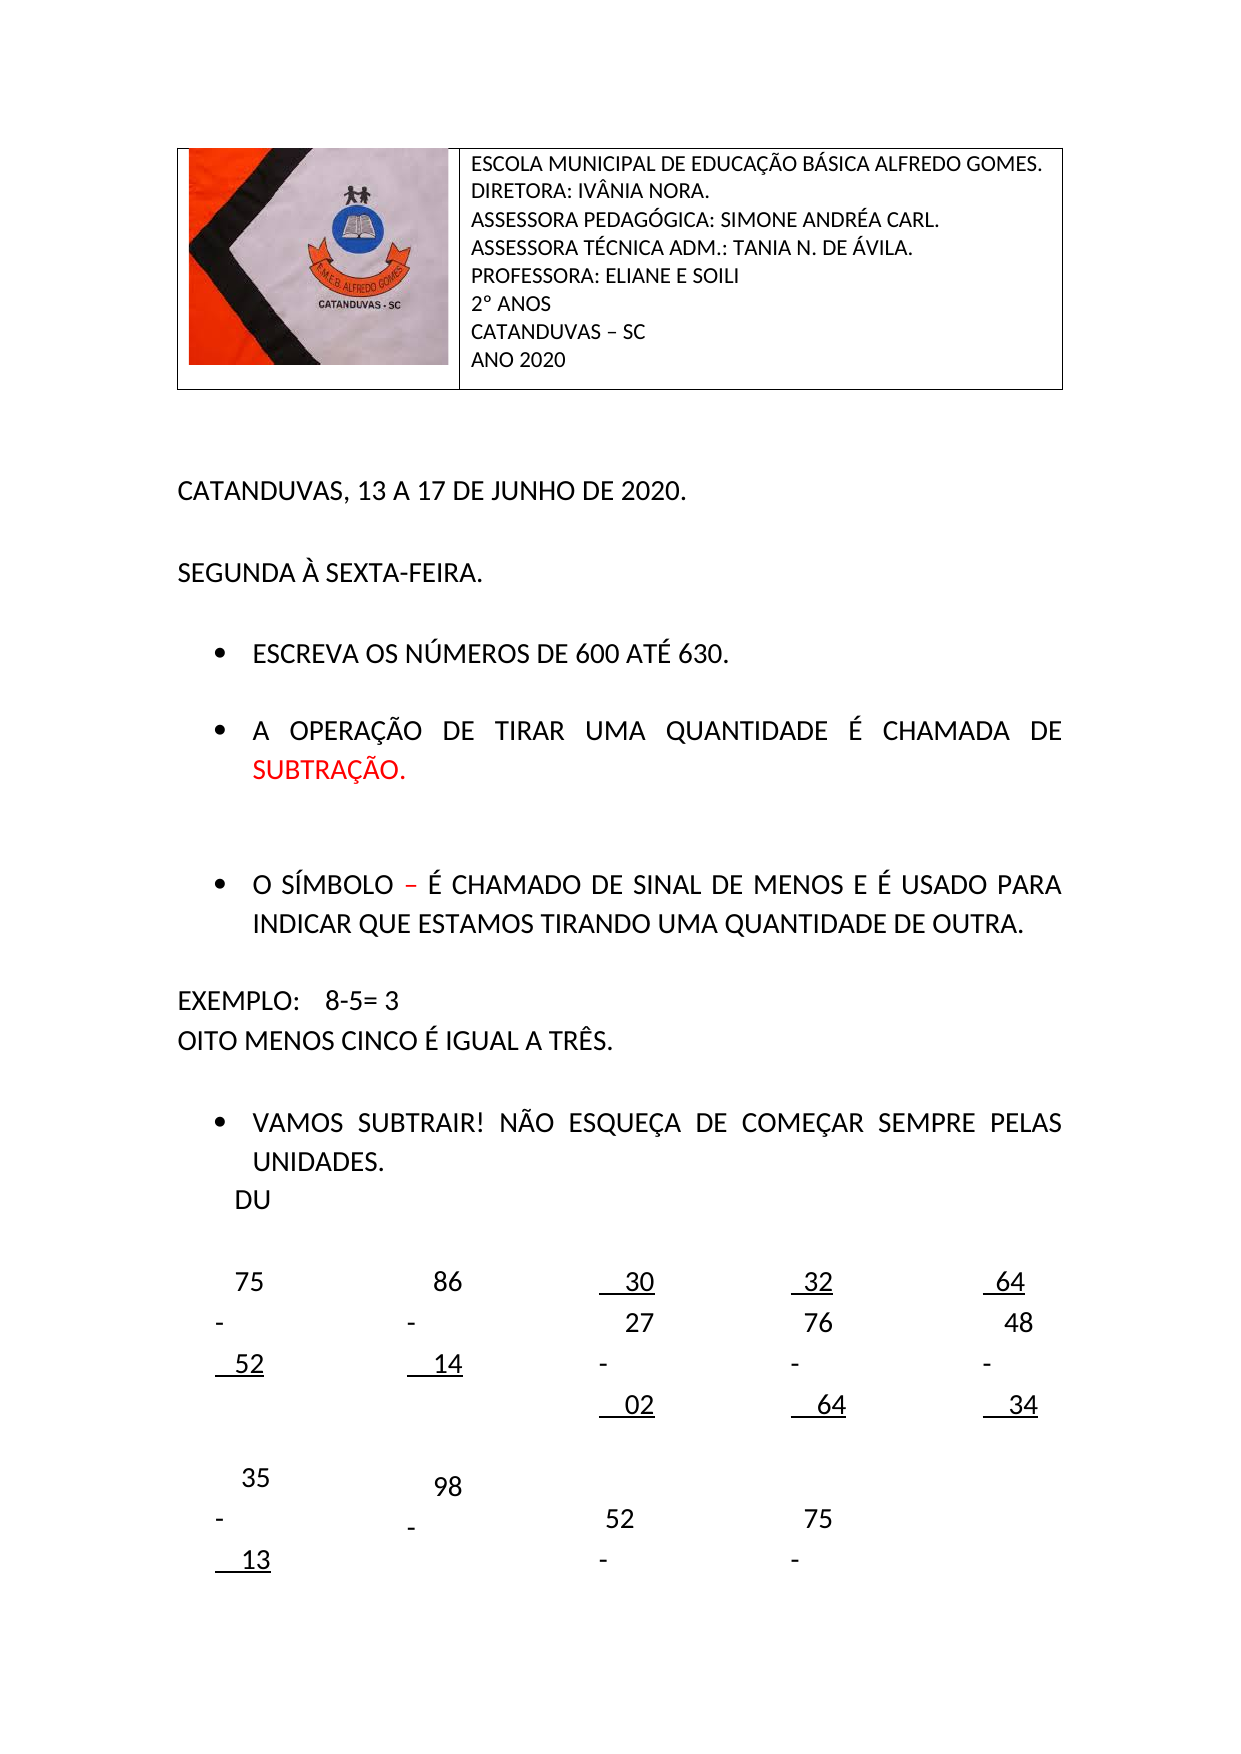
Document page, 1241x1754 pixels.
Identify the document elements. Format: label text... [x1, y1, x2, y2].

text - [790, 1345, 871, 1381]
picture [188, 148, 449, 365]
text 35 [215, 1459, 295, 1495]
text - [407, 1509, 487, 1544]
text - [598, 1345, 679, 1381]
text 98 [407, 1468, 487, 1503]
text - [215, 1500, 295, 1536]
list A OPERAÇÃO DE TIRAR UMA QUANTIDADE É CHAMADA DE SUBTRAÇÃO. [215, 712, 1063, 787]
text 27 [598, 1304, 679, 1340]
text 64 [982, 1263, 1063, 1299]
text 48 [945, 1304, 1063, 1340]
text EXEMPLO: 8-5= 3 [177, 982, 1063, 1017]
text - [215, 1304, 295, 1340]
text - [598, 1541, 679, 1577]
text 76 [790, 1304, 871, 1340]
text 75 [215, 1263, 295, 1299]
list VAMOS SUBTRAIR! NÃO ESQUEÇA DE COMEÇAR SEMPRE PELAS UNIDADES. [215, 1104, 1063, 1178]
text 52 [598, 1500, 679, 1536]
text 14 [407, 1345, 487, 1381]
text OITO MENOS CINCO É IGUAL A TRÊS. [177, 1022, 1063, 1058]
text SEGUNDA À SEXTA-FEIRA. [177, 554, 1063, 589]
table_header [178, 149, 459, 389]
list ESCREVA OS NÚMEROS DE 600 ATÉ 630. [215, 636, 1063, 671]
text 02 [598, 1386, 679, 1422]
text 32 [790, 1263, 871, 1299]
text CATANDUVAS, 13 A 17 DE JUNHO DE 2020. [177, 472, 1063, 507]
text 52 [215, 1345, 295, 1381]
text DU [215, 1181, 1063, 1217]
text 75 [790, 1500, 871, 1536]
list O SÍMBOLO – É CHAMADO DE SINAL DE MENOS E É USADO PARA INDICAR QUE ESTAMOS TIRANDO UMA QUANTIDADE DE OUTRA. [215, 866, 1063, 940]
text 86 [407, 1263, 487, 1299]
table_header ESCOLA MUNICIPAL DE EDUCAÇÃO BÁSICA ALFREDO GOMES. DIRETORA: IVÂNIA NORA. ASSESSORA PEDAGÓGICA: SIMONE ANDRÉA CARL. ASSESSORA TÉCNICA ADM.: TANIA N. DE ÁVILA. PROFESSORA: ELIANE E SOILI 2º ANOS CATANDUVAS – SC ANO 2020 [460, 149, 1062, 389]
text - [982, 1345, 1063, 1381]
text 64 [790, 1386, 871, 1422]
text - [790, 1541, 871, 1577]
text - [407, 1304, 487, 1340]
text 30 [598, 1263, 679, 1299]
text 13 [215, 1541, 295, 1577]
text 34 [982, 1386, 1063, 1422]
